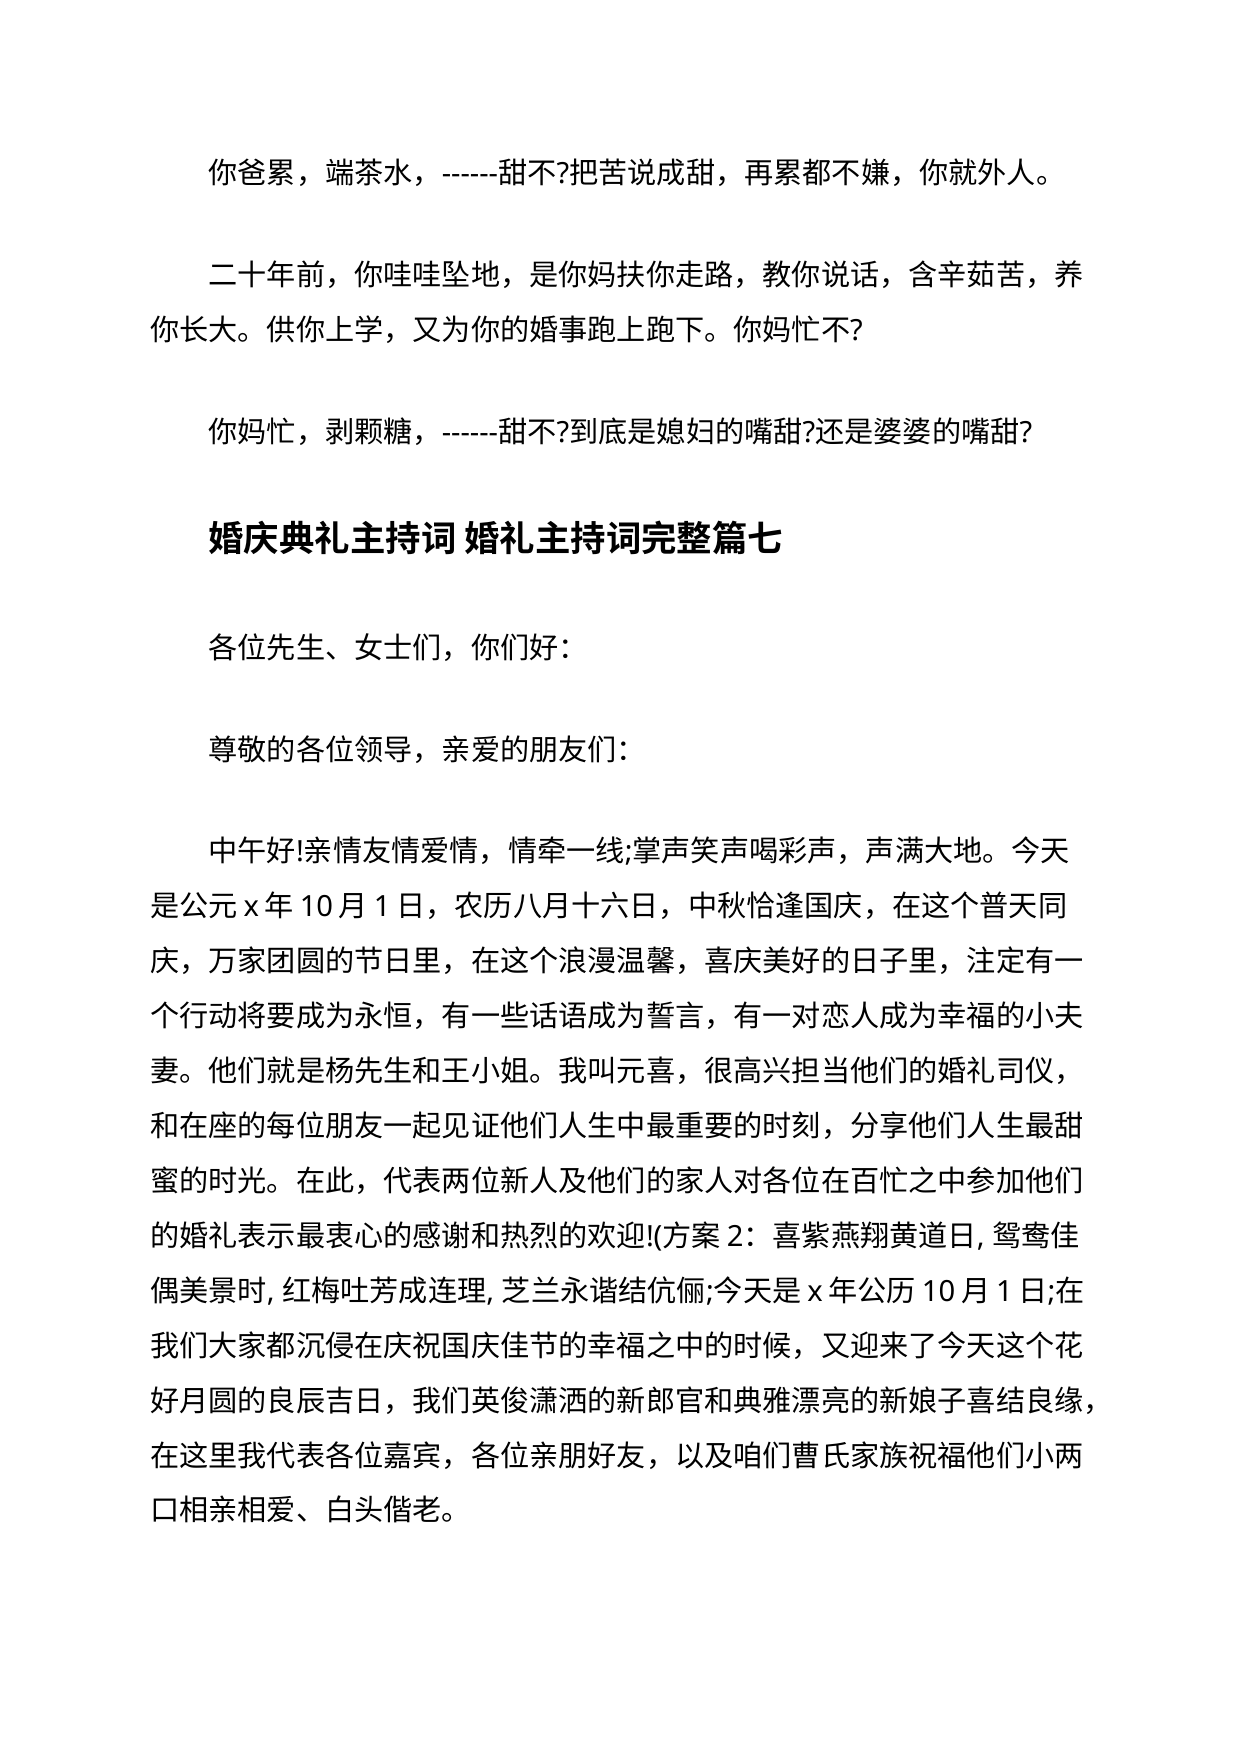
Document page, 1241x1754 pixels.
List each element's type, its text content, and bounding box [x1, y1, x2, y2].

text 婚庆典礼主持词 婚礼主持词完整篇七 [150, 511, 1090, 562]
text 你妈忙，剥颗糖，------甜不?到底是媳妇的嘴甜?还是婆婆的嘴甜? [150, 409, 1090, 451]
text 各位先生、女士们，你们好： [150, 624, 1090, 667]
text 二十年前，你哇哇坠地，是你妈扶你走路，教你说话，含辛茹苦，养你长大。供你上学，又为你的婚事跑上跑下。你妈忙不? [150, 252, 1090, 349]
text 尊敬的各位领导，亲爱的朋友们： [150, 726, 1090, 768]
text 你爸累，端茶水，------甜不?把苦说成甜，再累都不嫌，你就外人。 [150, 150, 1090, 192]
text 中午好!亲情友情爱情，情牵一线;掌声笑声喝彩声，声满大地。今天是公元x年10月1日，农历八月十六日，中秋恰逢国庆，在这个普天同庆，万家团圆的节日里，在这个浪漫温馨，喜庆美好的日子里，注定有一个行动将要成为永恒，有一些话语成为誓言，有一对恋人成为幸福的小夫妻。他们就是杨先生和王小姐。我叫元喜，很高兴担当他们的婚礼司仪，和在座的每位朋友一起见证他们人生中最重要的时刻，分享他们人生最甜蜜的时光。在此，代表两位新人及他们的家人对各位在百忙之中参加他们的婚礼表示最衷心的感谢和热烈的欢迎!(方案2：喜紫燕翔黄道日, 鸳鸯佳偶美景时, 红梅吐芳成连理, 芝兰永谐结伉俪;今天是x年公历10月1日;在我们大家都沉侵在庆祝国庆佳节的幸福之中的时候，又迎来了今天这个花好月圆的良辰吉日，我们英俊潇洒的新郎官和典雅漂亮的新娘子喜结良缘，在这里我代表各位嘉宾，各位亲朋好友，以及咱们曹氏家族祝福他们小两口相亲相爱、白头偕老。 [150, 828, 1090, 1529]
